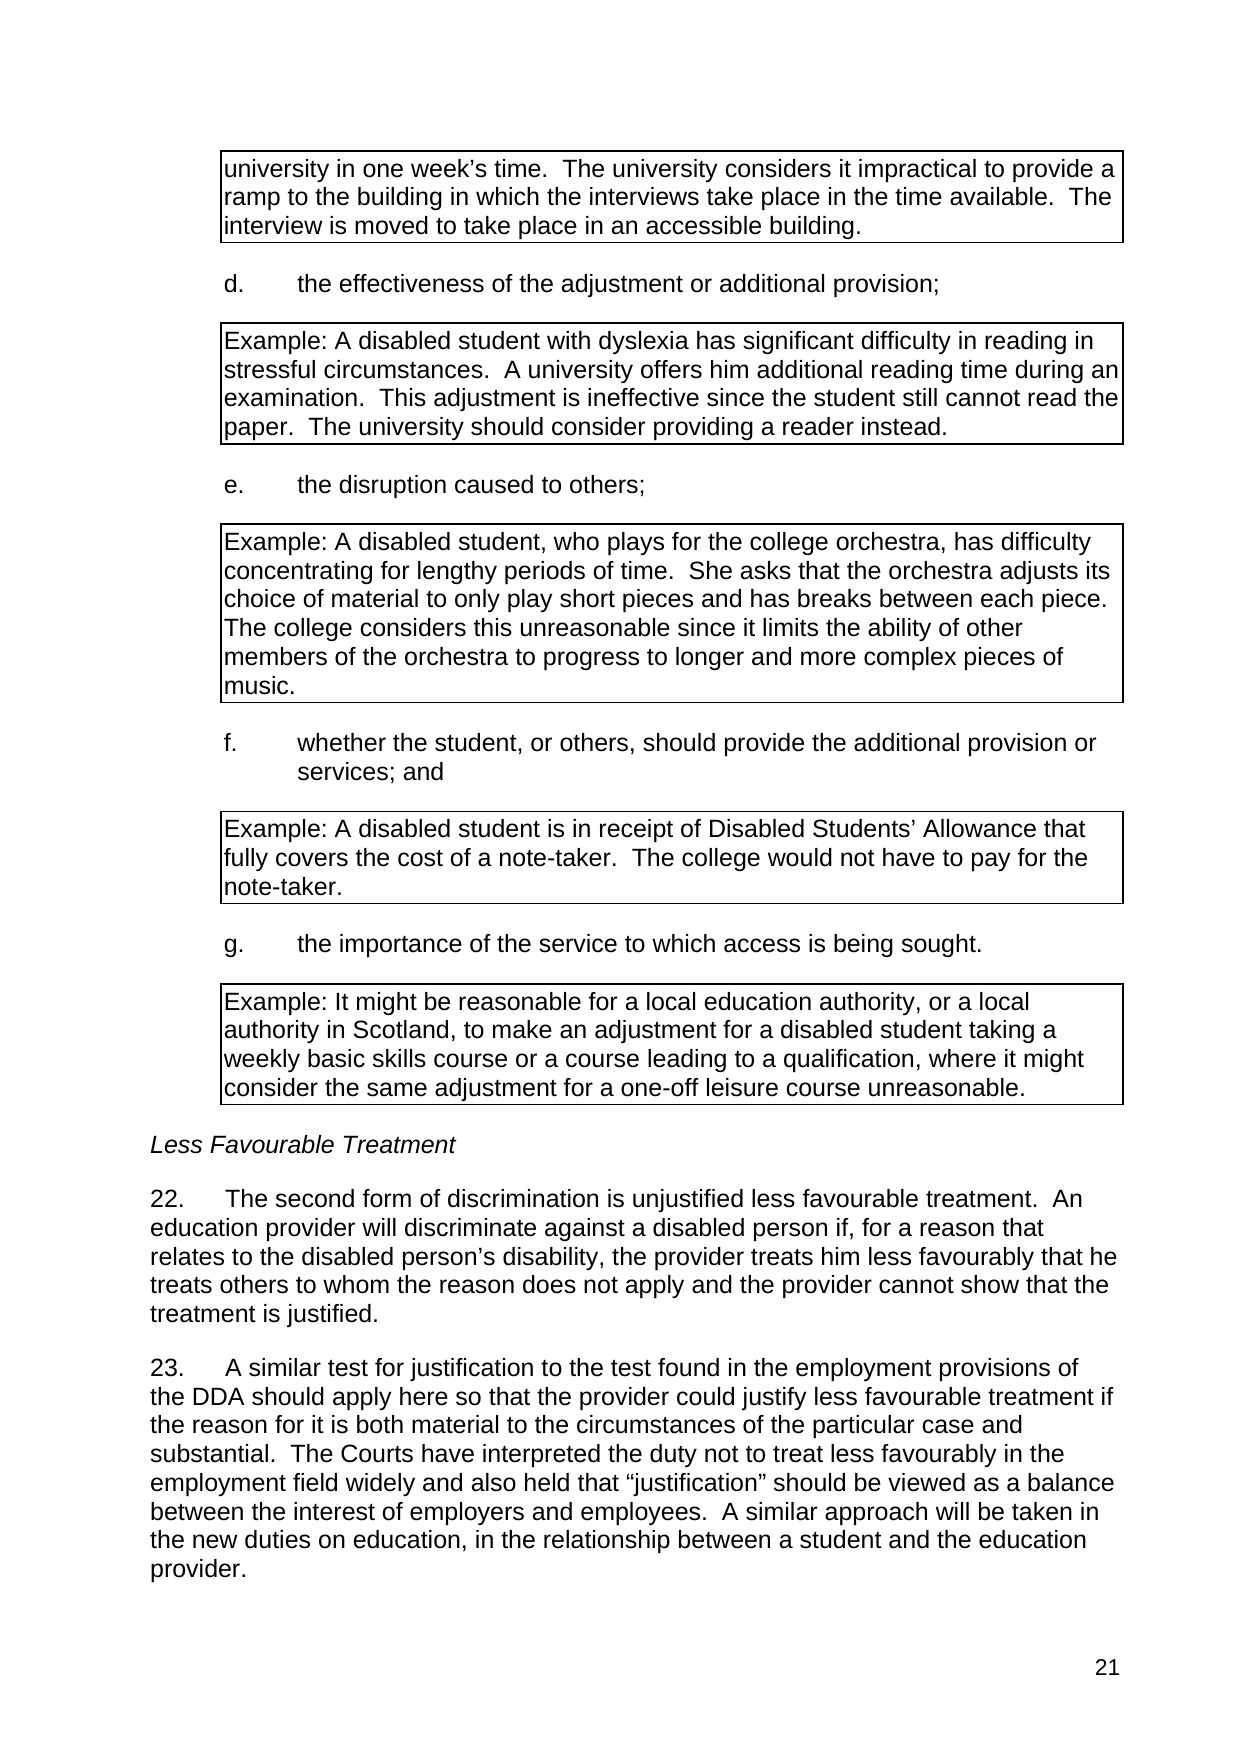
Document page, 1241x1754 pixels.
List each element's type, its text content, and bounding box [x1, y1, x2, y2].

list Example: A disabled student with dyslexia has significant difficulty in reading in stressful circumstances. A university offers him additional reading time during an examination. This adjustment is ineffective since the student still cannot read the paper. The university should consider providing a reader instead. [222, 324, 1122, 443]
list A similar test for justification to the test found in the employment provisions of the DDA should apply here so that the provider could justify less favourable treatment if the reason for it is both material to the circumstances of the particular case and substantial. The Courts have interpreted the duty not to treat less favourably in the employment field widely and also held that “justification” should be viewed as a balance between the interest of employers and employees. A similar approach will be taken in the new duties on education, in the relationship between a student and the education provider. [150, 1353, 1120, 1583]
list the effectiveness of the adjustment or additional provision; [223, 268, 1120, 297]
list the disruption caused to others; [223, 469, 1120, 498]
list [222, 152, 1122, 242]
list whether the student, or others, should provide the additional provision or services; and [223, 728, 1120, 786]
list Example: It might be reasonable for a local education authority, or a local authority in Scotland, to make an adjustment for a disabled student taking a weekly basic skills course or a course leading to a qualification, where it might consider the same adjustment for a one-off leisure course unreasonable. [222, 985, 1122, 1104]
list Less Favourable Treatment [150, 1130, 1120, 1159]
list The second form of discrimination is unjustified less favourable treatment. An education provider will discriminate against a disabled person if, for a reason that relates to the disabled person’s disability, the provider treats him less favourably that he treats others to whom the reason does not apply and the provider cannot show that the treatment is justified. [150, 1184, 1120, 1328]
list Example: A disabled student is in receipt of Disabled Students’ Allowance that fully covers the cost of a note-taker. The college would not have to pay for the note-taker. [222, 812, 1122, 903]
list the importance of the service to which access is being sought. [223, 929, 1120, 958]
list Example: A disabled student, who plays for the college orchestra, has difficulty concentrating for lengthy periods of time. She asks that the orchestra adjusts its choice of material to only play short pieces and has breaks between each piece. The college considers this unreasonable since it limits the ability of other members of the orchestra to progress to longer and more complex pieces of music. [222, 525, 1122, 702]
